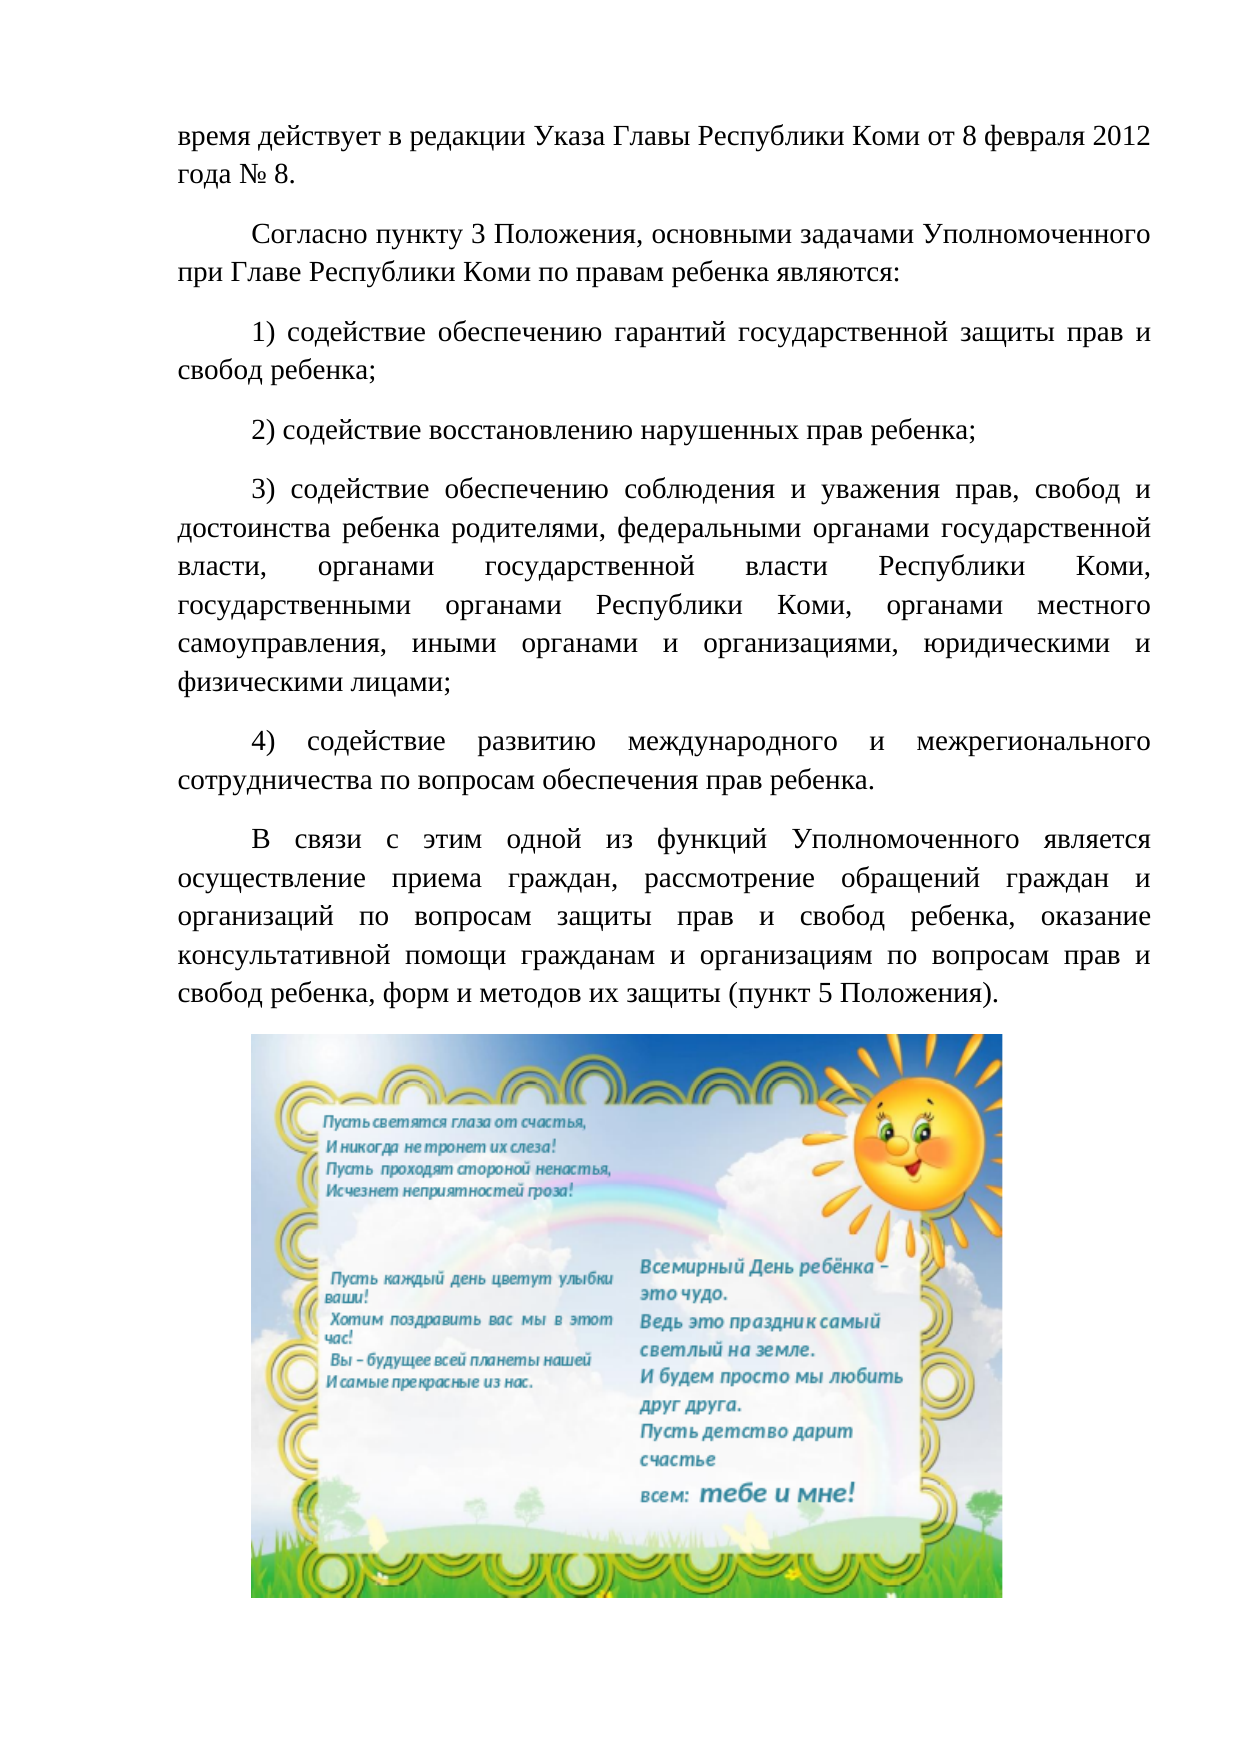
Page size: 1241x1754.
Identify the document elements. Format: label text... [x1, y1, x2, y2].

text 2) содействие восстановлению нарушенных прав ребенка; [177, 412, 1152, 445]
text Согласно пункту 3 Положения, основными задачами Уполномоченного при Главе Республики Коми по правам ребенка являются: [177, 216, 1152, 288]
text 3) содействие обеспечению соблюдения и уважения прав, свобод и достоинства ребенка родителями, федеральными органами государственной власти, органами государственной власти Республики Коми, государственными органами Республики Коми, органами местного самоуправления, иными органами и организациями, юридическими и физическими лицами; [177, 471, 1152, 697]
text 4) содействие развитию международного и межрегионального сотрудничества по вопросам обеспечения прав ребенка. [177, 723, 1152, 795]
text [177, 118, 1152, 190]
text В связи с этим одной из функций Уполномоченного является осуществление приема граждан, рассмотрение обращений граждан и организаций по вопросам защиты прав и свобод ребенка, оказание консультативной помощи гражданам и организациям по вопросам прав и свобод ребенка, форм и методов их защиты (пункт 5 Положения). [177, 821, 1152, 1009]
text 1) содействие обеспечению гарантий государственной защиты прав и свобод ребенка; [177, 314, 1152, 386]
